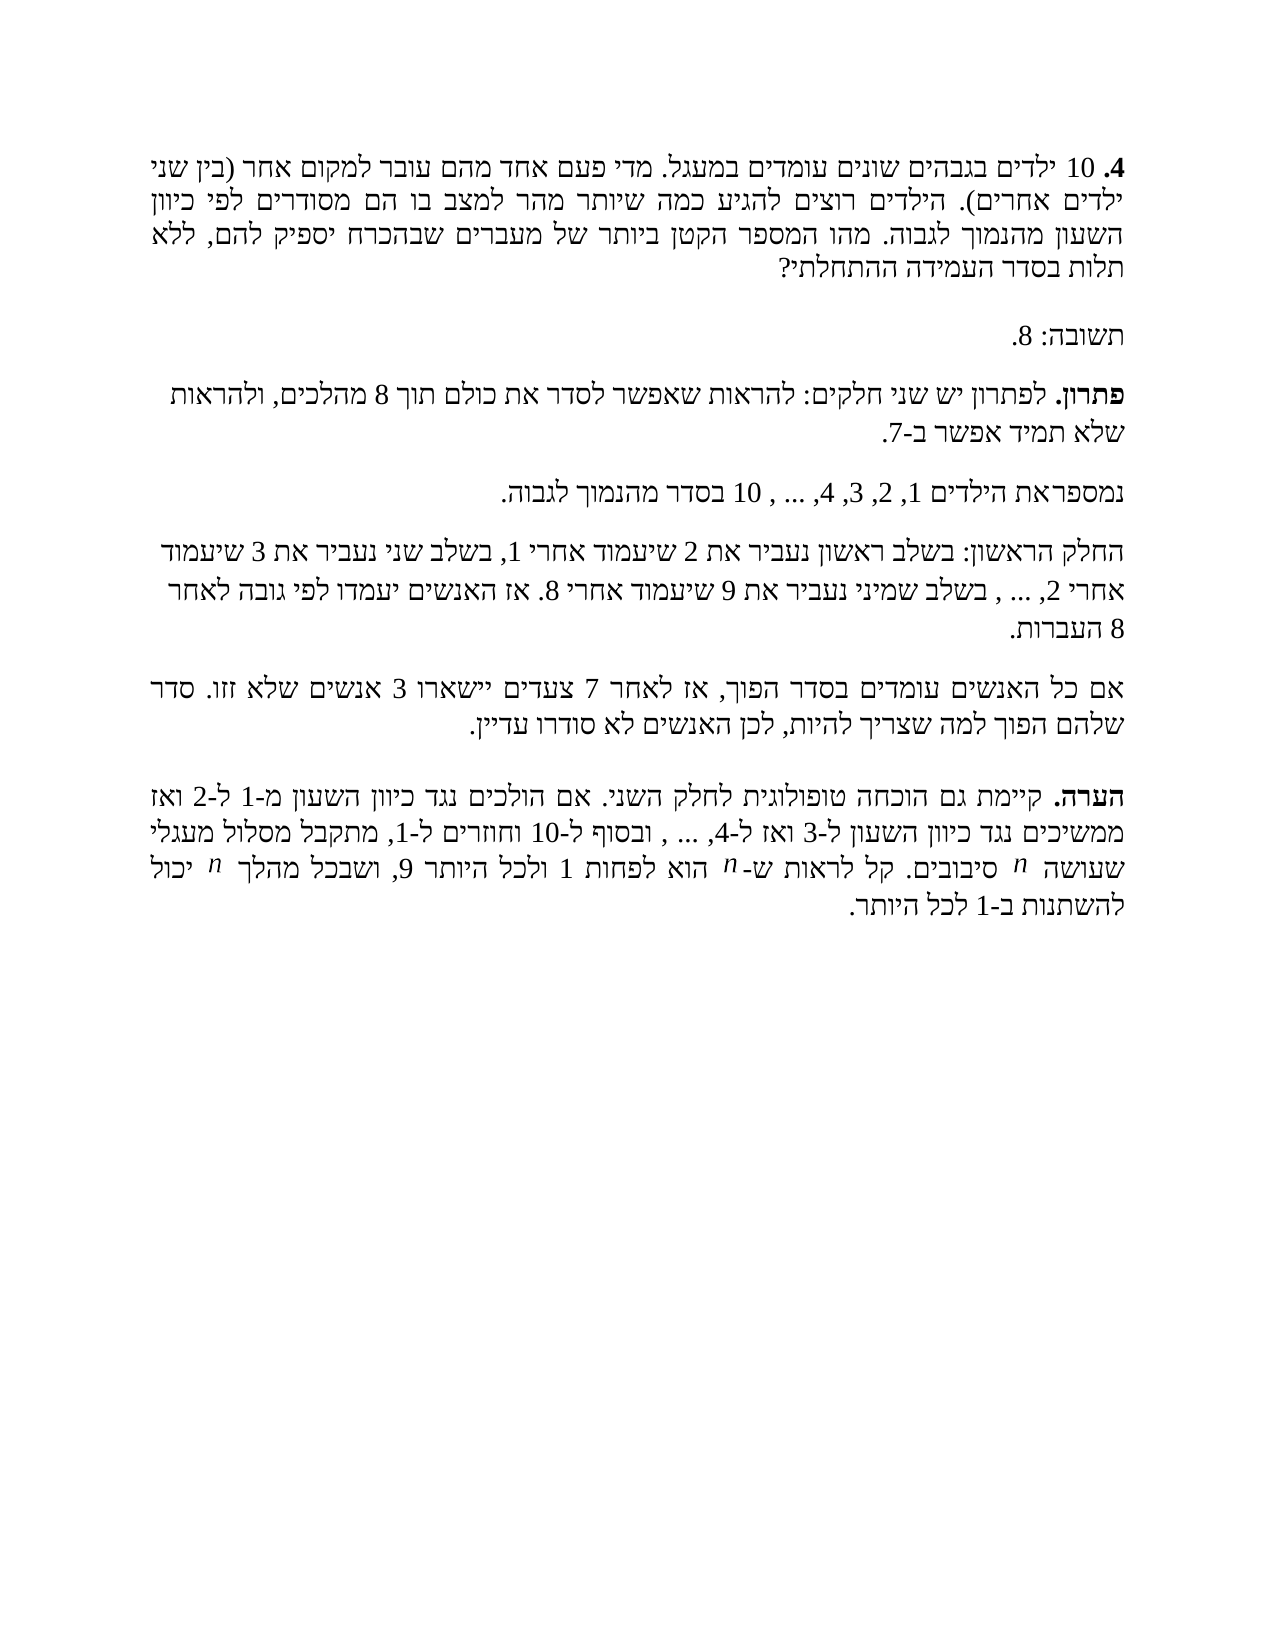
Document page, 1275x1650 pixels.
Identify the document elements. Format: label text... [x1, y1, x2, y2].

text נמספר את הילדים 1, 2, 3, 4, ... , 10 בסדר מהנמוך לגבוה. [150, 475, 1125, 508]
text 4. 10 ילדים בגבהים שונים עומדים במעגל. מדי פעם אחד מהם עובר למקום אחר (בין שני ילדים אחרים). הילדים רוצים להגיע כמה שיותר מהר למצב בו הם מסודרים לפי כיוון השעון מהנמוך לגבוה. מהו המספר הקטן ביותר של מעברים שבהכרח יספיק להם, ללא תלות בסדר העמידה ההתחלתי? [150, 150, 1125, 284]
text החלק הראשון: בשלב ראשון נעביר את 2 שיעמוד אחרי 1, בשלב שני נעביר את 3 שיעמוד אחרי 2, ... , בשלב שמיני נעביר את 9 שיעמוד אחרי 8. אז האנשים יעמדו לפי גובה לאחר 8 העברות. [150, 534, 1125, 645]
text תשובה: 8. [150, 318, 1125, 351]
list הערה. קיימת גם הוכחה טופולוגית לחלק השני. אם הולכים נגד כיוון השעון מ-1 ל-2 ואז ממשיכים נגד כיוון השעון ל-3 ואז ל-4, ... , ובסוף ל-10 וחוזרים ל-1, מתקבל מסלול מעגלי שעושה סיבובים. קל לראות ש- הוא לפחות 1 ולכל היותר 9, ושבכל מהלך יכול להשתנות ב-1 לכל היותר. [150, 779, 1125, 921]
list אם כל האנשים עומדים בסדר הפוך, אז לאחר 7 צעדים יישארו 3 אנשים שלא זזו. סדר שלהם הפוך למה שצריך להיות, לכן האנשים לא סודרו עדיין. [150, 671, 1125, 741]
text פתרון. לפתרון יש שני חלקים: להראות שאפשר לסדר את כולם תוך 8 מהלכים, ולהראות שלא תמיד אפשר ב-7. [150, 377, 1125, 449]
